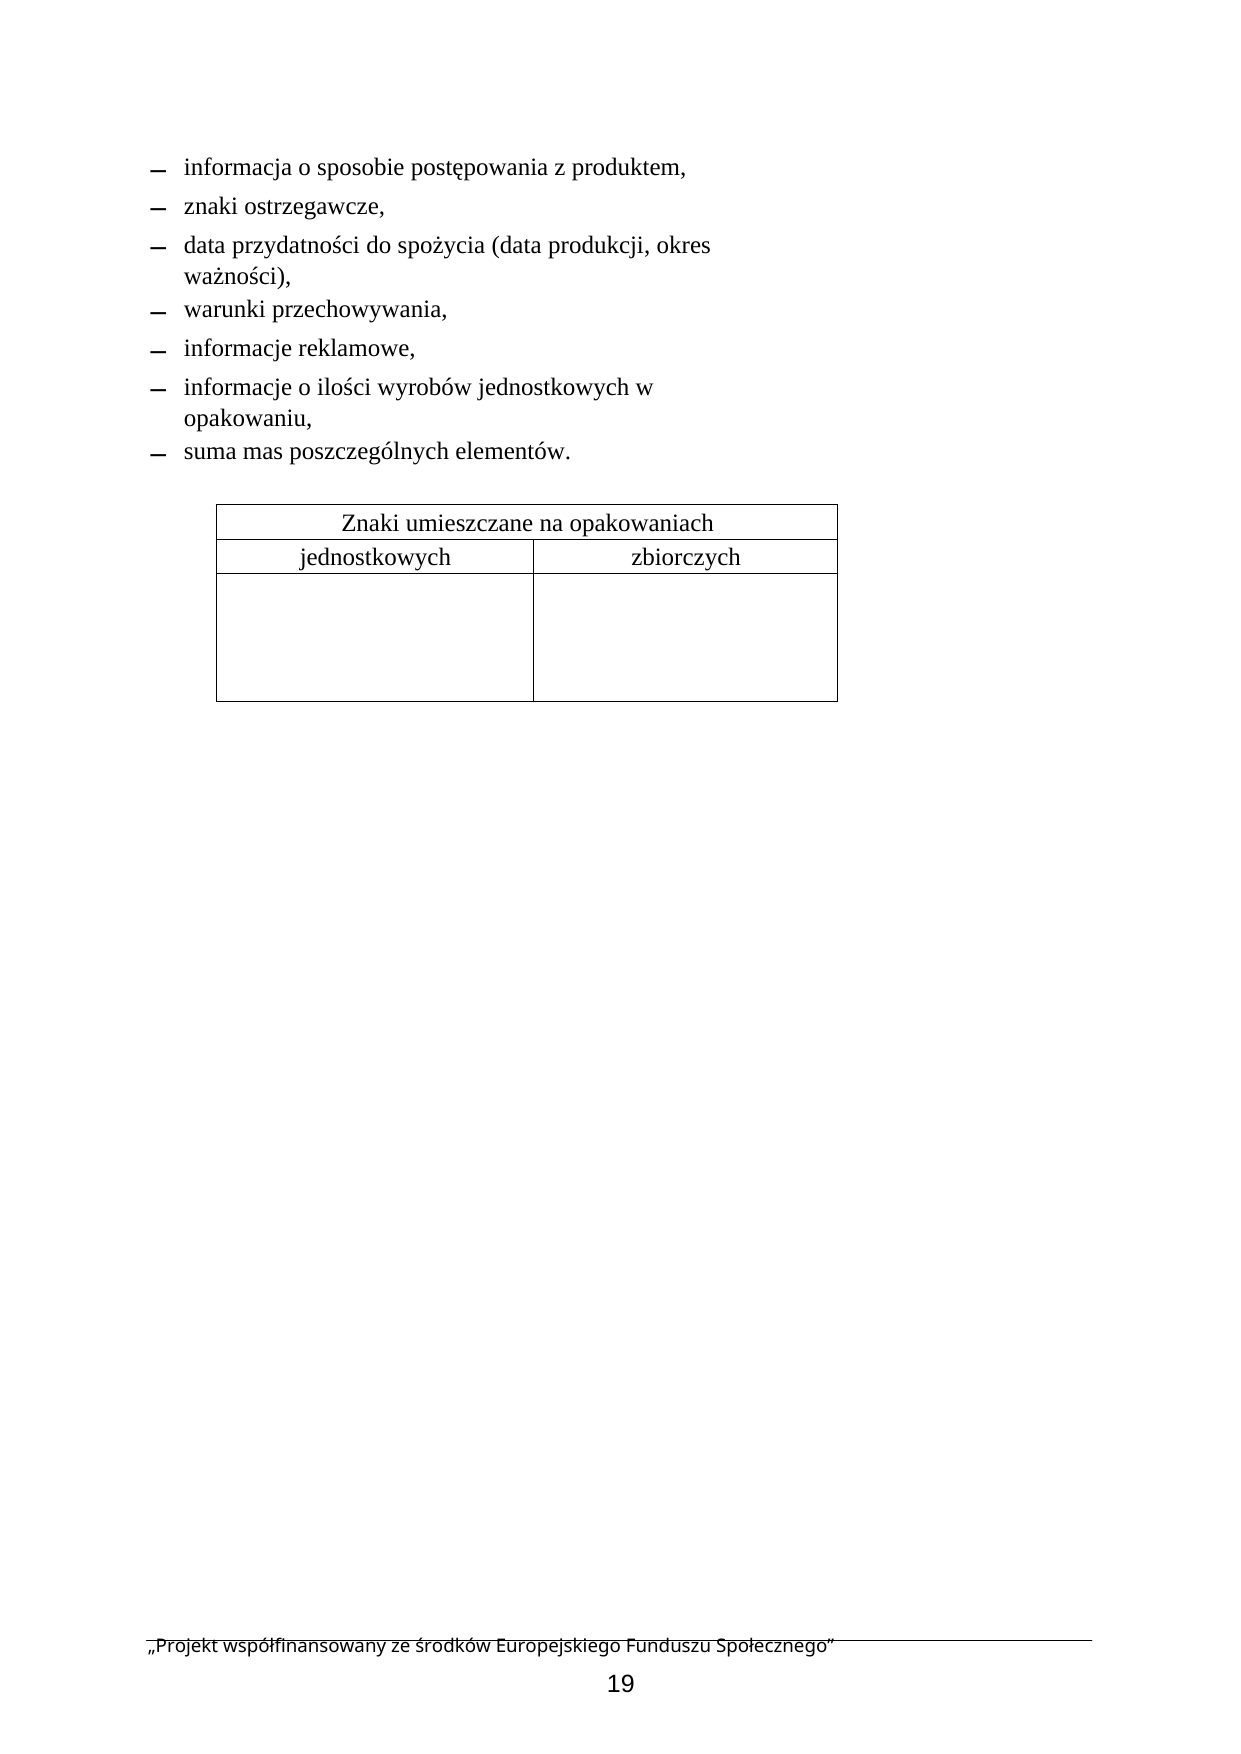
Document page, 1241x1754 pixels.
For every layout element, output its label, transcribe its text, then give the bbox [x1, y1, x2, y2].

table_cell [217, 574, 533, 701]
table_cell warunki przechowywania, [184, 292, 711, 331]
table_cell informacje o ilości wyrobów jednostkowych w opakowaniu, [184, 370, 711, 434]
table_cell − [148, 292, 183, 331]
table_cell data przydatności do spożycia (data produkcji, okres ważności), [184, 228, 711, 292]
table_cell Znaki umieszczane na opakowaniach [217, 505, 837, 539]
table_cell − [148, 370, 183, 434]
table_cell jednostkowych [217, 540, 533, 573]
table_header informacja o sposobie postępowania z produktem, [184, 150, 711, 189]
table_cell − [148, 434, 183, 504]
table_cell znaki ostrzegawcze, [184, 189, 711, 227]
table_cell [534, 574, 837, 701]
table_cell − [148, 189, 183, 227]
table_cell suma mas poszczególnych elementów. [184, 434, 711, 504]
table_cell zbiorczych [534, 540, 837, 573]
table_cell informacje reklamowe, [184, 331, 711, 369]
table_header − [148, 150, 183, 189]
table_cell − [148, 331, 183, 369]
table_cell − [148, 228, 183, 292]
